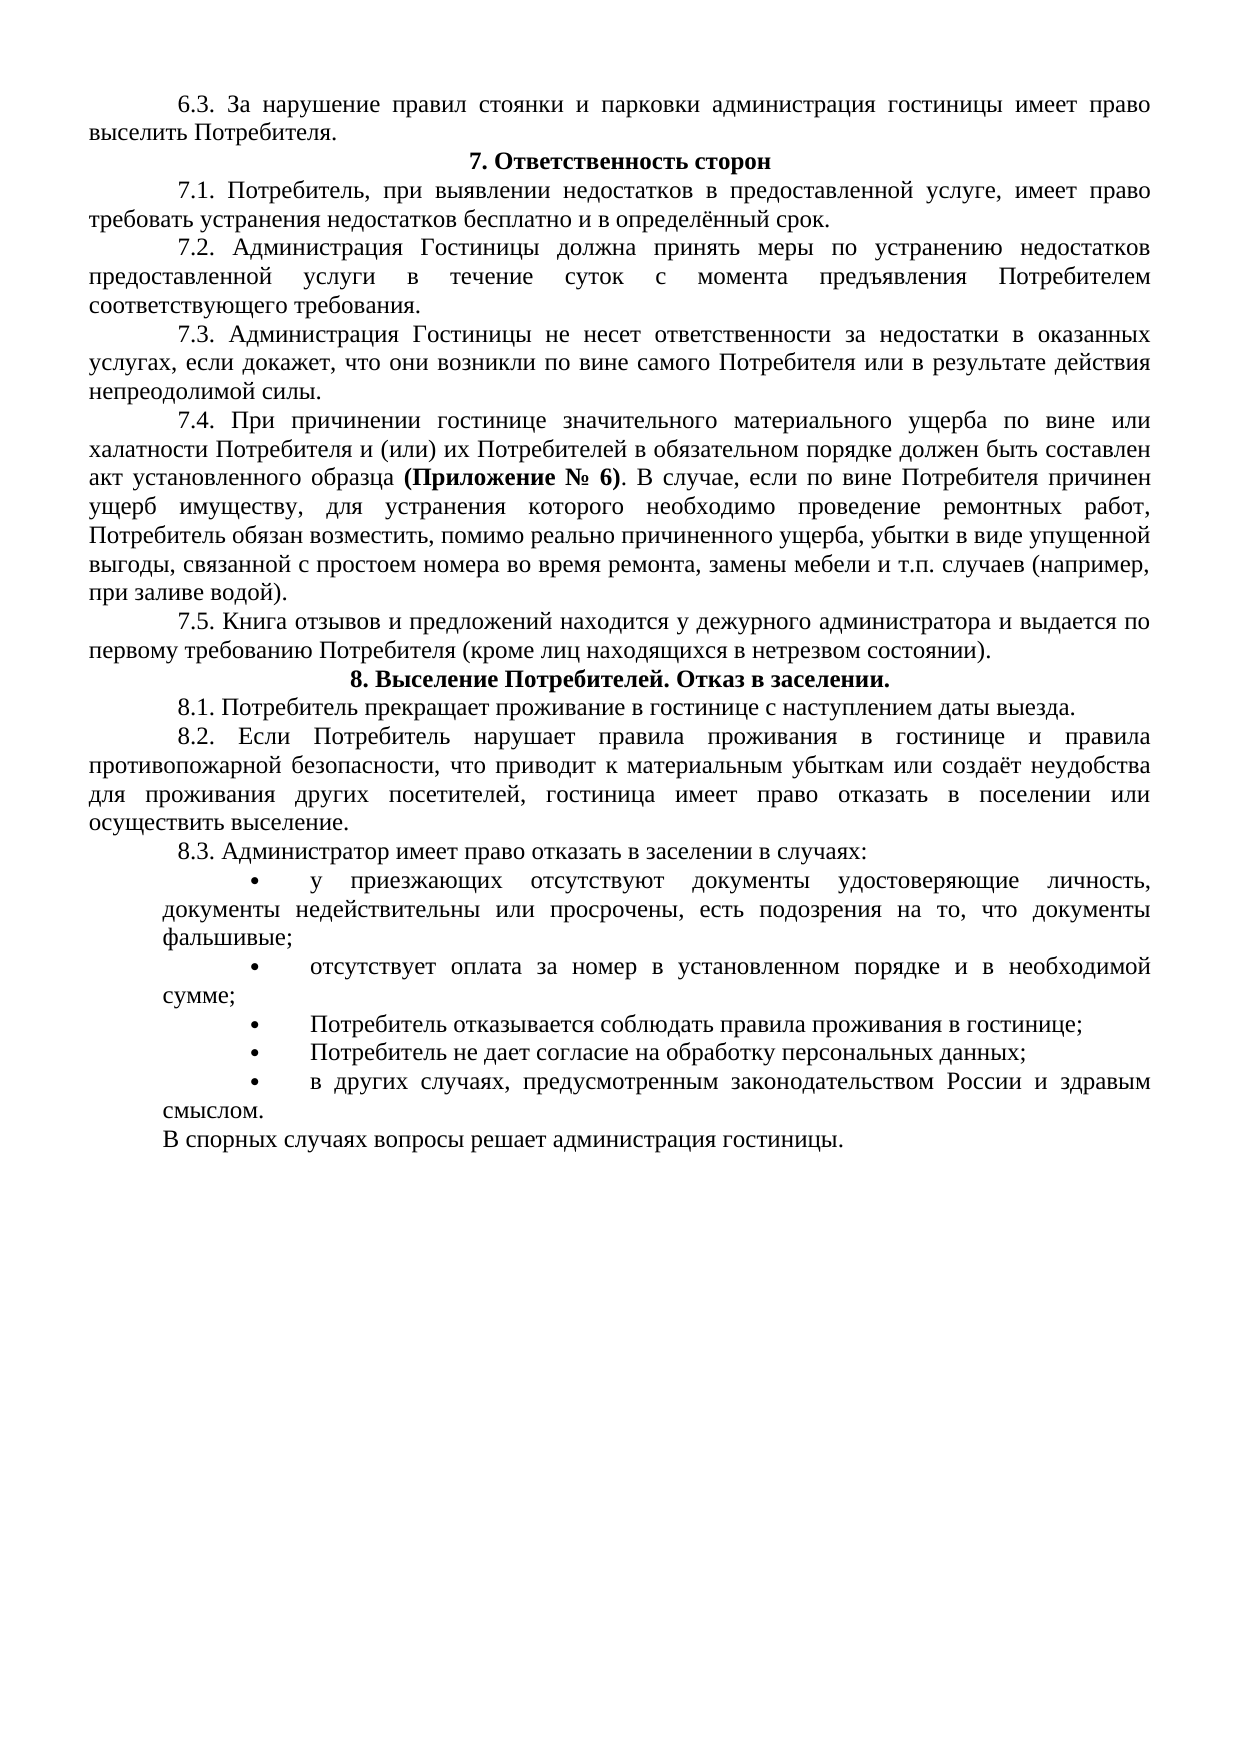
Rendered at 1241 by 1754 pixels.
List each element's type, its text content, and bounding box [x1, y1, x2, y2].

list в других случаях, предусмотренным законодательством России и здравым смыслом. [162, 1066, 1152, 1124]
text 7.5. Книга отзывов и предложений находится у дежурного администратора и выдается по первому требованию Потребителя (кроме лиц находящихся в нетрезвом состоянии). [89, 606, 1152, 664]
list у приезжающих отсутствуют документы удостоверяющие личность, документы недействительны или просрочены, есть подозрения на то, что документы фальшивые; [162, 865, 1152, 951]
text 6.3. За нарушение правил стоянки и парковки администрация гостиницы имеет право выселить Потребителя. [89, 89, 1152, 146]
list Потребитель отказывается соблюдать правила проживания в гостинице; [162, 1009, 1152, 1037]
text 8.2. Если Потребитель нарушает правила проживания в гостинице и правила противопожарной безопасности, что приводит к материальным убыткам или создаёт неудобства для проживания других посетителей, гостиница имеет право отказать в поселении или осуществить выселение. [89, 721, 1152, 836]
text 7.1. Потребитель, при выявлении недостатков в предоставленной услуге, имеет право требовать устранения недостатков бесплатно и в определённый срок. [89, 175, 1152, 232]
text 8. Выселение Потребителей. Отказ в заселении. [89, 664, 1152, 692]
list Потребитель не дает согласие на обработку персональных данных; [162, 1037, 1152, 1066]
text 7. Ответственность сторон [89, 146, 1152, 175]
list отсутствует оплата за номер в установленном порядке и в необходимой сумме; [162, 951, 1152, 1009]
text 7.3. Администрация Гостиницы не несет ответственности за недостатки в оказанных услугах, если докажет, что они возникли по вине самого Потребителя или в результате действия непреодолимой силы. [89, 319, 1152, 405]
text 8.3. Администратор имеет право отказать в заселении в случаях: [89, 836, 1152, 865]
text 7.4. При причинении гостинице значительного материального ущерба по вине или халатности Потребителя и (или) их Потребителей в обязательном порядке должен быть составлен акт установленного образца (Приложение № 6). В случае, если по вине Потребителя причинен ущерб имуществу, для устранения которого необходимо проведение ремонтных работ, Потребитель обязан возместить, помимо реально причиненного ущерба, убытки в виде упущенной выгоды, связанной с простоем номера во время ремонта, замены мебели и т.п. случаев (например, при заливе водой). [89, 405, 1152, 606]
text 8.1. Потребитель прекращает проживание в гостинице с наступлением даты выезда. [89, 692, 1152, 721]
text 7.2. Администрация Гостиницы должна принять меры по устранению недостатков предоставленной услуги в течение суток с момента предъявления Потребителем соответствующего требования. [89, 232, 1152, 319]
text В спорных случаях вопросы решает администрация гостиницы. [89, 1124, 1152, 1152]
